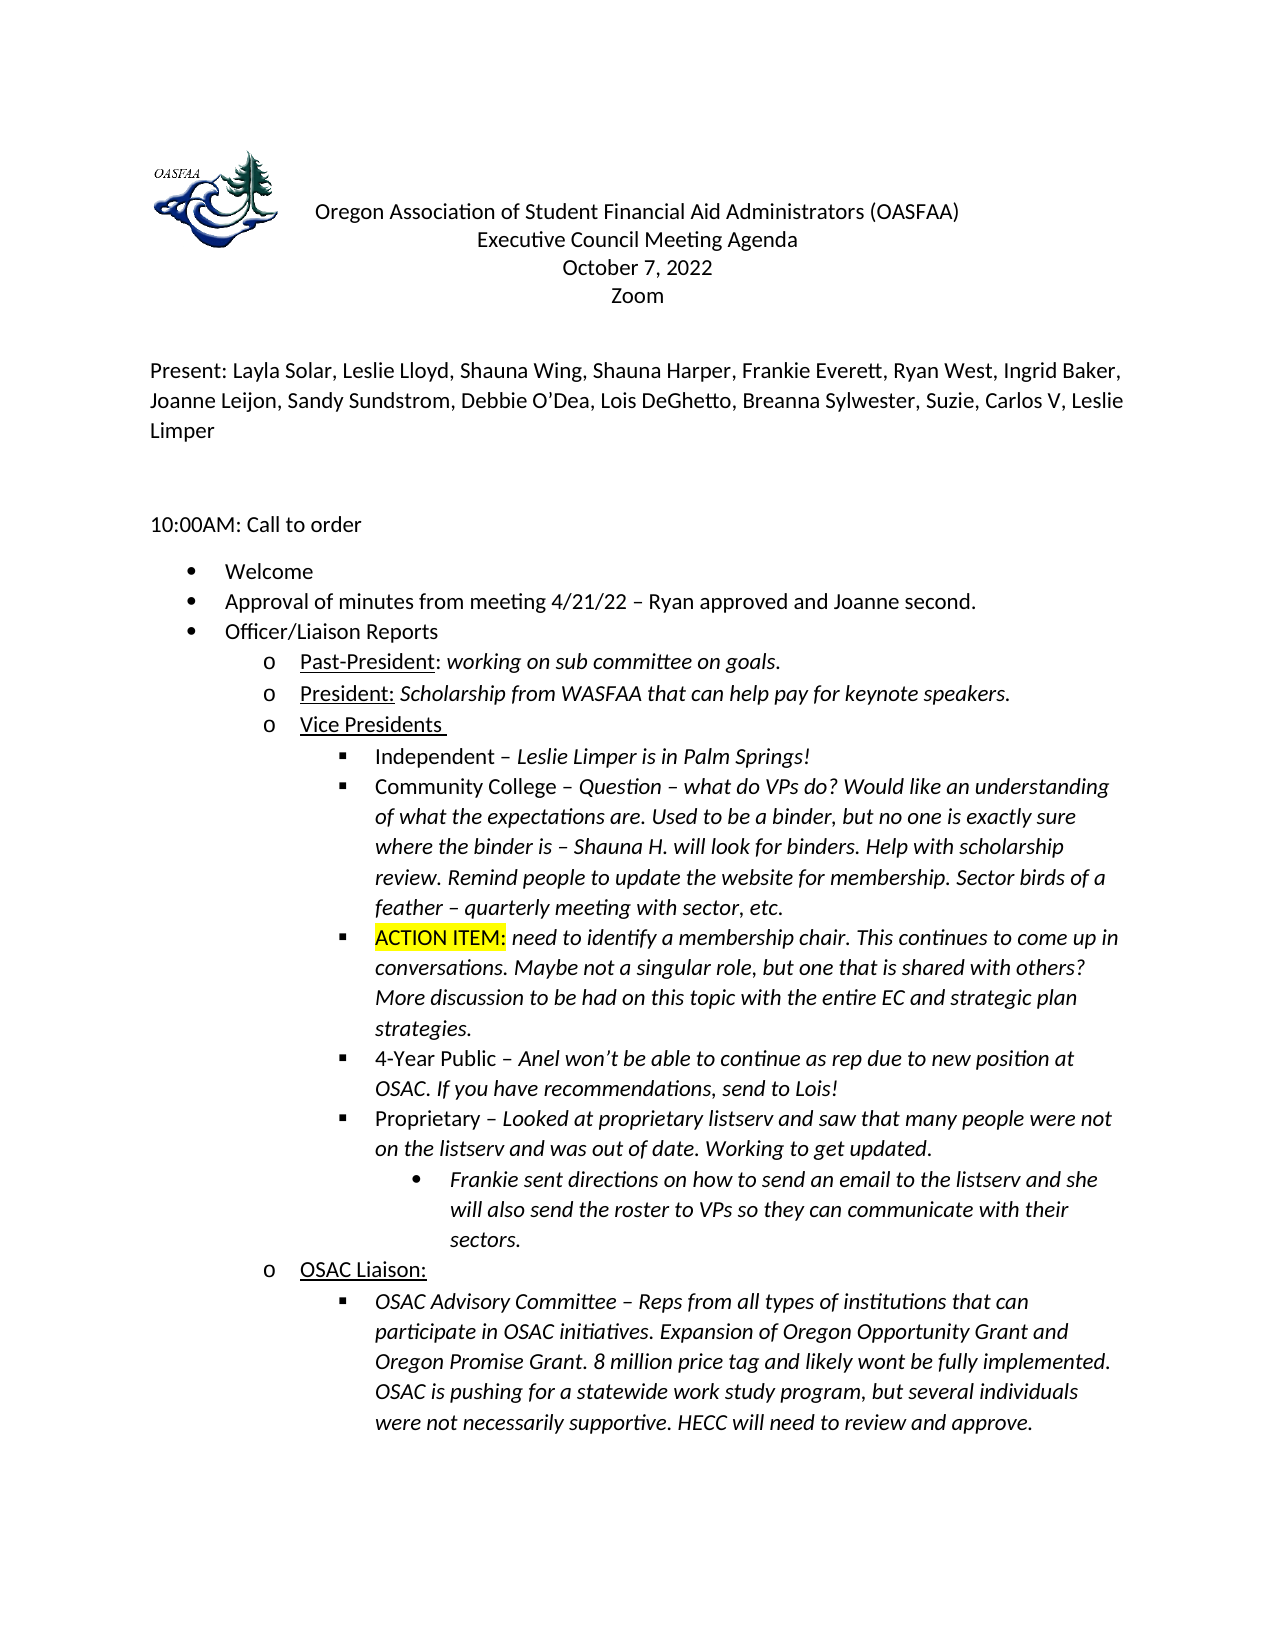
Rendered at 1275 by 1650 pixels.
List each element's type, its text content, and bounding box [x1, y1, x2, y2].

list 4-Year Public – Anel won’t be able to continue as rep due to new position at OSAC. If you have recommendations, send to Lois! [337, 1044, 1125, 1102]
text Present: Layla Solar, Leslie Lloyd, Shauna Wing, Shauna Harper, Frankie Everett, Ryan West, Ingrid Baker, Joanne Leijon, Sandy Sundstrom, Debbie O’Dea, Lois DeGhetto, Breanna Sylwester, Suzie, Carlos V, Leslie Limper [150, 356, 1125, 444]
list Approval of minutes from meeting 4/21/22 – Ryan approved and Joanne second. [187, 587, 1125, 615]
list President: Scholarship from WASFAA that can help pay for keynote speakers. [262, 679, 1125, 708]
text October 7, 2022 [150, 253, 1125, 281]
list Community College – Question – what do VPs do? Would like an understanding of what the expectations are. Used to be a binder, but no one is exactly sure where the binder is – Shauna H. will look for binders. Help with scholarship review. Remind people to update the website for membership. Sector birds of a feather – quarterly meeting with sector, etc. [337, 772, 1125, 921]
list Vice Presidents [262, 710, 1125, 739]
picture [150, 150, 280, 197]
list OSAC Advisory Committee – Reps from all types of institutions that can participate in OSAC initiatives. Expansion of Oregon Opportunity Grant and Oregon Promise Grant. 8 million price tag and likely wont be fully implemented. OSAC is pushing for a statewide work study program, but several individuals were not necessarily supportive. HECC will need to review and approve. [337, 1287, 1125, 1436]
list Proprietary – Looked at proprietary listserv and saw that many people were not on the listserv and was out of date. Working to get updated. [337, 1104, 1125, 1163]
text Zoom [150, 281, 1125, 309]
text Oregon Association of Student Financial Aid Administrators (OASFAA) [150, 197, 1125, 225]
text 10:00AM: Call to order [150, 510, 1125, 538]
list Welcome [187, 557, 1125, 585]
list Officer/Liaison Reports [187, 617, 1125, 645]
list Past-President: working on sub committee on goals. [262, 647, 1125, 677]
text Executive Council Meeting Agenda [150, 225, 1125, 253]
list OSAC Liaison: [262, 1255, 1125, 1284]
list Independent – Leslie Limper is in Palm Springs! [337, 742, 1125, 770]
list ACTION ITEM: need to identify a membership chair. This continues to come up in conversations. Maybe not a singular role, but one that is shared with others? More discussion to be had on this topic with the entire EC and strategic plan strategies. [337, 923, 1125, 1042]
list Frankie sent directions on how to send an email to the listserv and she will also send the roster to VPs so they can communicate with their sectors. [412, 1165, 1125, 1253]
